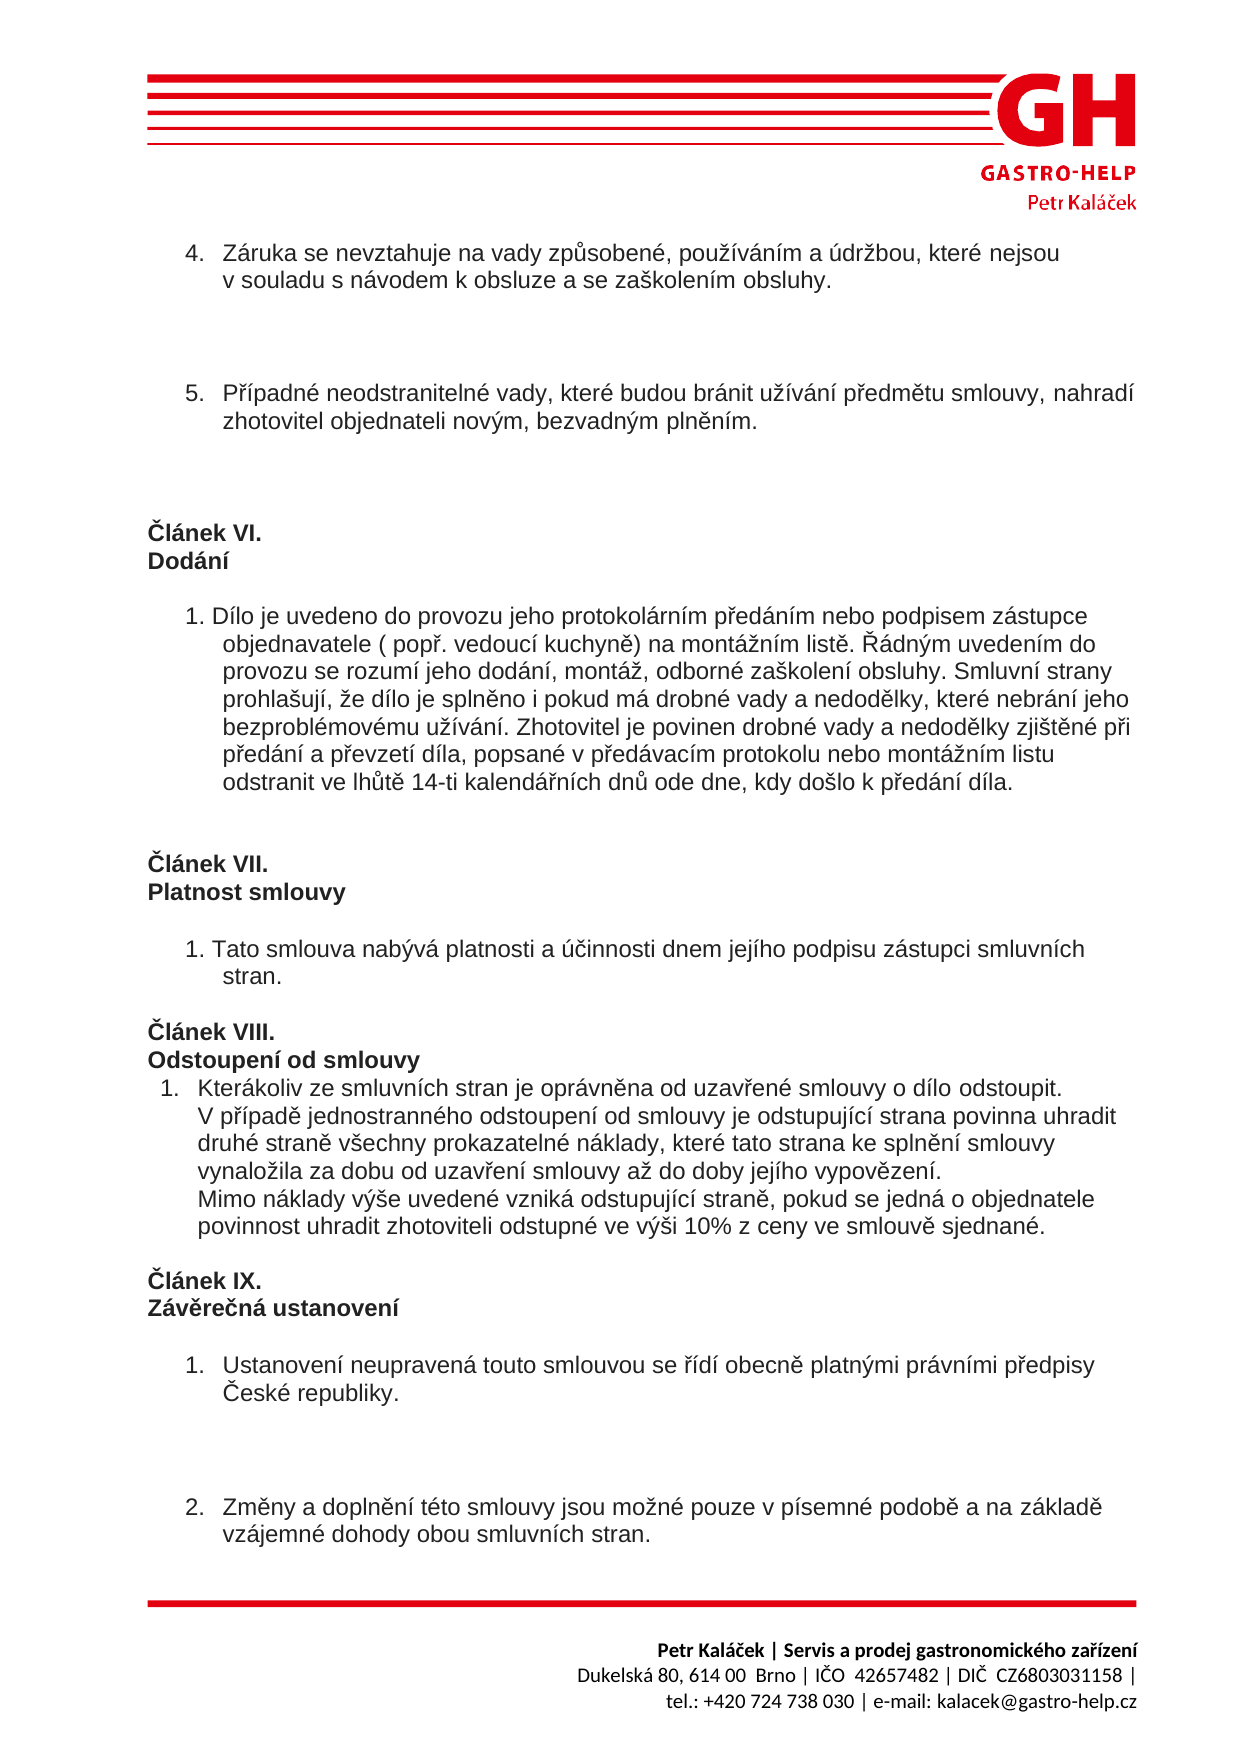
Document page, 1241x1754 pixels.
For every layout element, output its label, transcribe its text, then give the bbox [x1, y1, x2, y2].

subtitle Článek IX. [147, 1267, 1146, 1294]
list Změny a doplnění této smlouvy jsou možné pouze v písemné podobě a na základě vzájemné dohody obou smluvních stran. [185, 1493, 1103, 1548]
list Ustanovení neupravená touto smlouvou se řídí obecně platnými právními předpisy České republiky. [185, 1351, 1097, 1406]
subtitle Článek VI. Dodání [147, 519, 265, 574]
list Kterákoliv ze smluvních stran je oprávněna od uzavřené smlouvy o dílo odstoupit. [160, 1074, 1146, 1102]
text Závěrečná ustanovení [147, 1294, 1146, 1322]
text Mimo náklady výše uvedené vzniká odstupující straně, pokud se jedná o objednatele povinnost uhradit zhotoviteli odstupné ve výši 10% z ceny ve smlouvě sjednané. [197, 1184, 1099, 1240]
subtitle Článek VIII. [147, 1019, 1146, 1046]
picture [1082, 165, 1094, 180]
text 1. Tato smlouva nabývá platnosti a účinnosti dnem jejího podpisu zástupci smluvních stran. [185, 934, 1135, 990]
picture [1013, 165, 1038, 181]
picture [1041, 165, 1070, 181]
text V případě jednostranného odstoupení od smlouvy je odstupující strana povinna uhradit druhé straně všechny prokazatelné náklady, které tato strana ke splnění smlouvy vynaložila za dobu od uzavření smlouvy až do doby jejího vypovězení. [197, 1102, 1121, 1184]
picture [1069, 194, 1137, 210]
picture [1028, 195, 1063, 210]
picture [981, 165, 994, 181]
picture [996, 165, 1010, 180]
list Záruka se nevztahuje na vady způsobené, používáním a údržbou, které nejsou v souladu s návodem k obsluze a se zaškolením obsluhy. [185, 239, 1061, 294]
subtitle Článek VII. Platnost smlouvy [147, 850, 348, 906]
text 1. Dílo je uvedeno do provozu jeho protokolárním předáním nebo podpisem zástupce objednavatele ( popř. vedoucí kuchyně) na montážním listě. Řádným uvedením do provozu se rozumí jeho dodání, montáž, odborné zaškolení obsluhy. Smluvní strany prohlašují, že dílo je splněno i pokud má drobné vady a nedodělky, které nebrání jeho bezproblémovému užívání. Zhotovitel je povinen drobné vady a nedodělky zjištěné při předání a převzetí díla, popsané v předávacím protokolu nebo montážním listu odstranit ve lhůtě 14-ti kalendářních dnů ode dne, kdy došlo k předání díla. [185, 602, 1135, 795]
text Odstoupení od smlouvy [147, 1046, 1146, 1074]
list Případné neodstranitelné vady, které budou bránit užívání předmětu smlouvy, nahradí zhotovitel objednateli novým, bezvadným plněním. [185, 380, 1136, 434]
